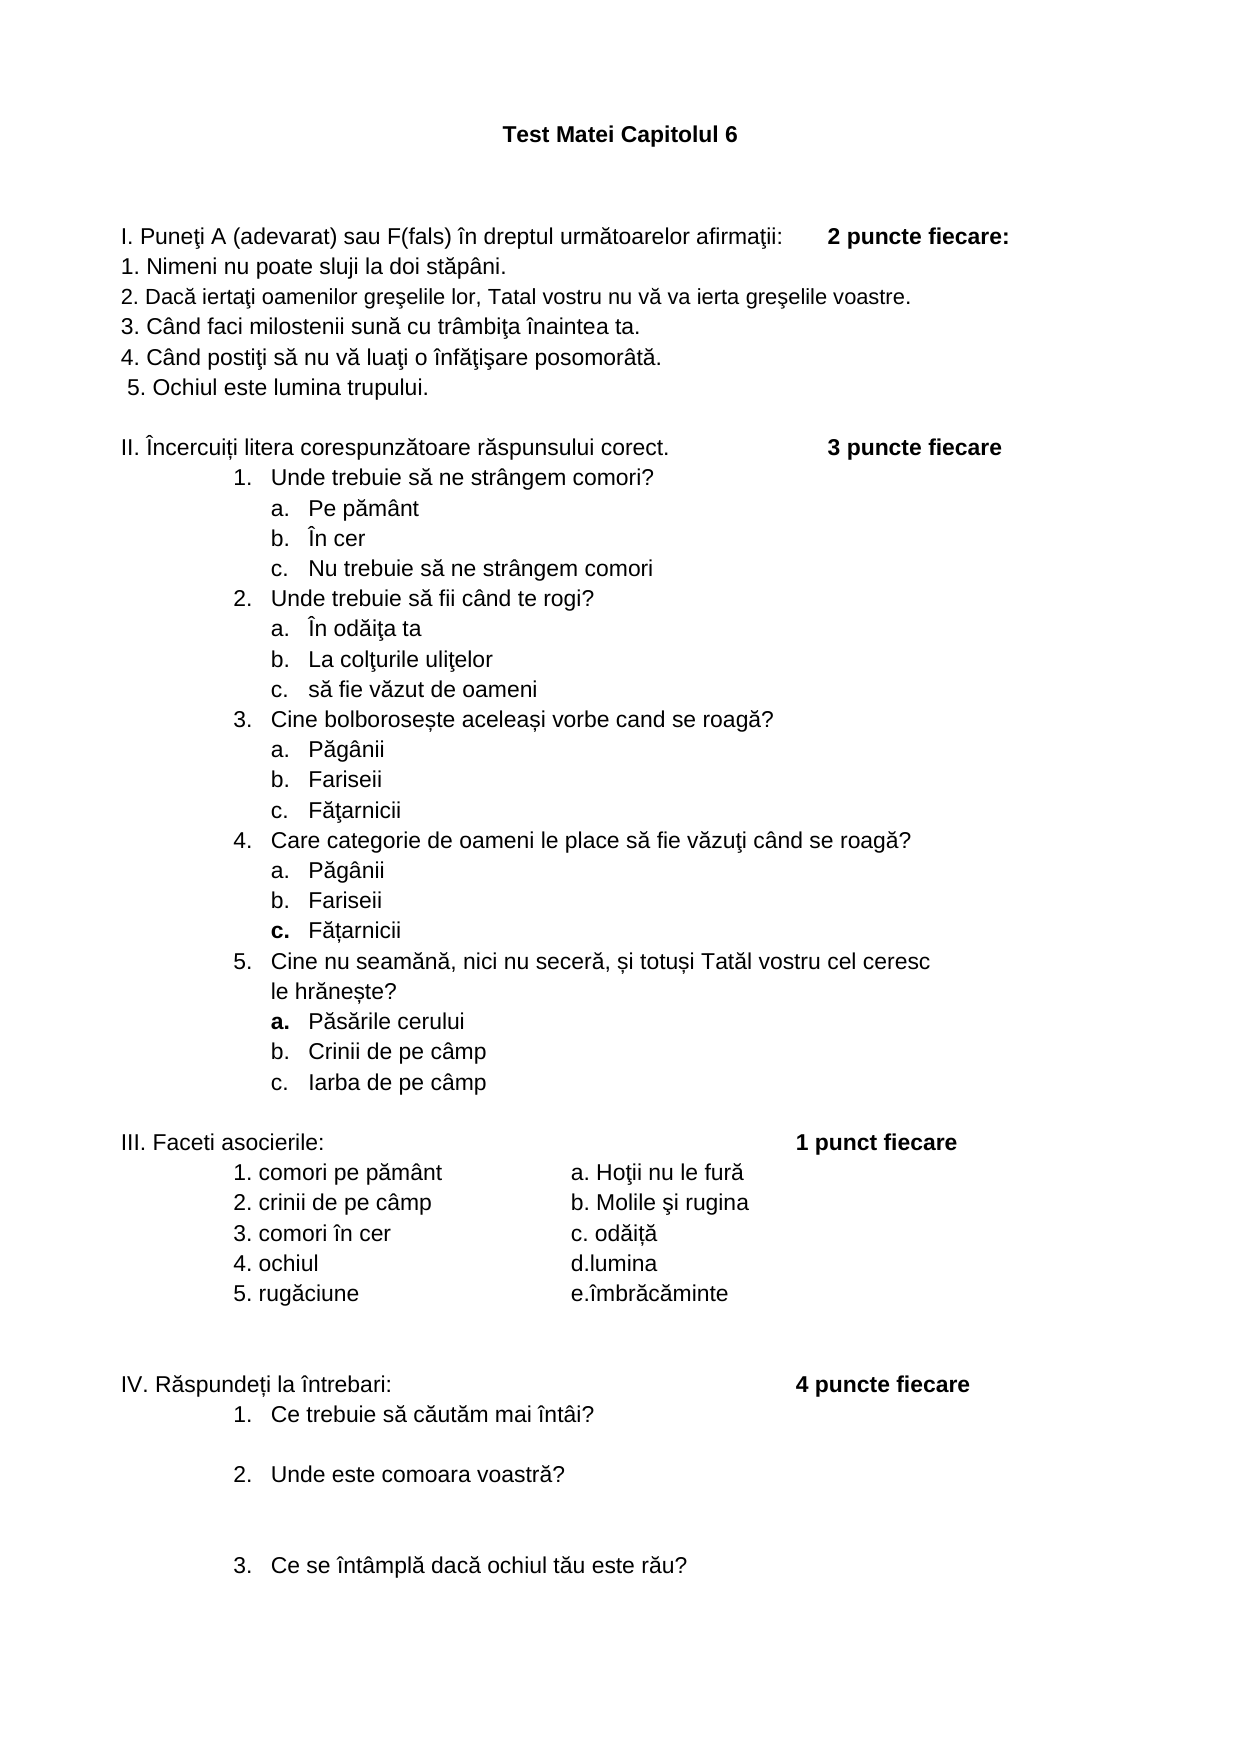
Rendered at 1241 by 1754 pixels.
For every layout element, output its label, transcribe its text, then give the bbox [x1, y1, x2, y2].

list 3. Când faci milostenii sună cu trâmbiţa înaintea ta. [121, 313, 1120, 339]
list II. Încercuiți litera corespunzătoare răspunsului corect. 3 puncte fiecare [121, 434, 1120, 460]
list 2. crinii de pe câmp b. Molile şi rugina [233, 1189, 1120, 1216]
list Unde trebuie să ne strângem comori? [233, 464, 1120, 491]
list 5. rugăciune e.îmbrăcăminte [233, 1280, 1120, 1306]
list Iarba de pe câmp [271, 1068, 1120, 1095]
list 5. Ochiul este lumina trupului. [121, 374, 1120, 400]
list Păgânii [271, 736, 1120, 762]
list le hrănește? [271, 978, 1120, 1004]
list Făţarnicii [271, 797, 1120, 823]
list În odăiţa ta [271, 615, 1120, 642]
list Fățarnicii [271, 917, 1120, 944]
list IV. Răspundeți la întrebari: 4 puncte fiecare [121, 1371, 1120, 1397]
list Păsările cerului [271, 1008, 1120, 1034]
text Test Matei Capitolul 6 [121, 121, 1120, 147]
list Ce se întâmplă dacă ochiul tău este rău? [233, 1552, 1120, 1578]
list Fariseii [271, 766, 1120, 793]
list 3. comori în cer c. odăiță [233, 1219, 1120, 1246]
list Cine nu seamănă, nici nu seceră, și totuși Tatăl vostru cel ceresc [233, 948, 1120, 974]
list Crinii de pe câmp [271, 1038, 1120, 1064]
list Cine bolborosește aceleași vorbe cand se roagă? [233, 706, 1120, 732]
list Unde trebuie să fii când te rogi? [233, 585, 1120, 611]
list Nu trebuie să ne strângem comori [271, 555, 1120, 581]
list 1. comori pe pământ a. Hoţii nu le fură [233, 1159, 1120, 1185]
list Fariseii [271, 887, 1120, 913]
list 4. Când postiţi să nu vă luaţi o înfăţişare posomorâtă. [121, 343, 1120, 370]
list Care categorie de oameni le place să fie văzuţi când se roagă? [233, 827, 1120, 853]
list I. Puneţi A (adevarat) sau F(fals) în dreptul următoarelor afirmaţii: 2 puncte fiecare: [121, 223, 1120, 249]
list La colţurile uliţelor [271, 646, 1120, 672]
list 1. Nimeni nu poate sluji la doi stăpâni. [121, 253, 1120, 279]
list Unde este comoara voastră? [233, 1461, 1120, 1487]
list Păgânii [271, 857, 1120, 883]
list III. Faceti asocierile: 1 punct fiecare [121, 1129, 1120, 1155]
list 2. Dacă iertaţi oamenilor greşelile lor, Tatal vostru nu vă va ierta greşelile voastre. [121, 283, 1120, 309]
list 4. ochiul d.lumina [233, 1250, 1120, 1276]
list Ce trebuie să căutăm mai întâi? [233, 1401, 1120, 1427]
list Pe pământ [271, 494, 1120, 521]
list să fie văzut de oameni [271, 676, 1120, 702]
list În cer [271, 525, 1120, 551]
